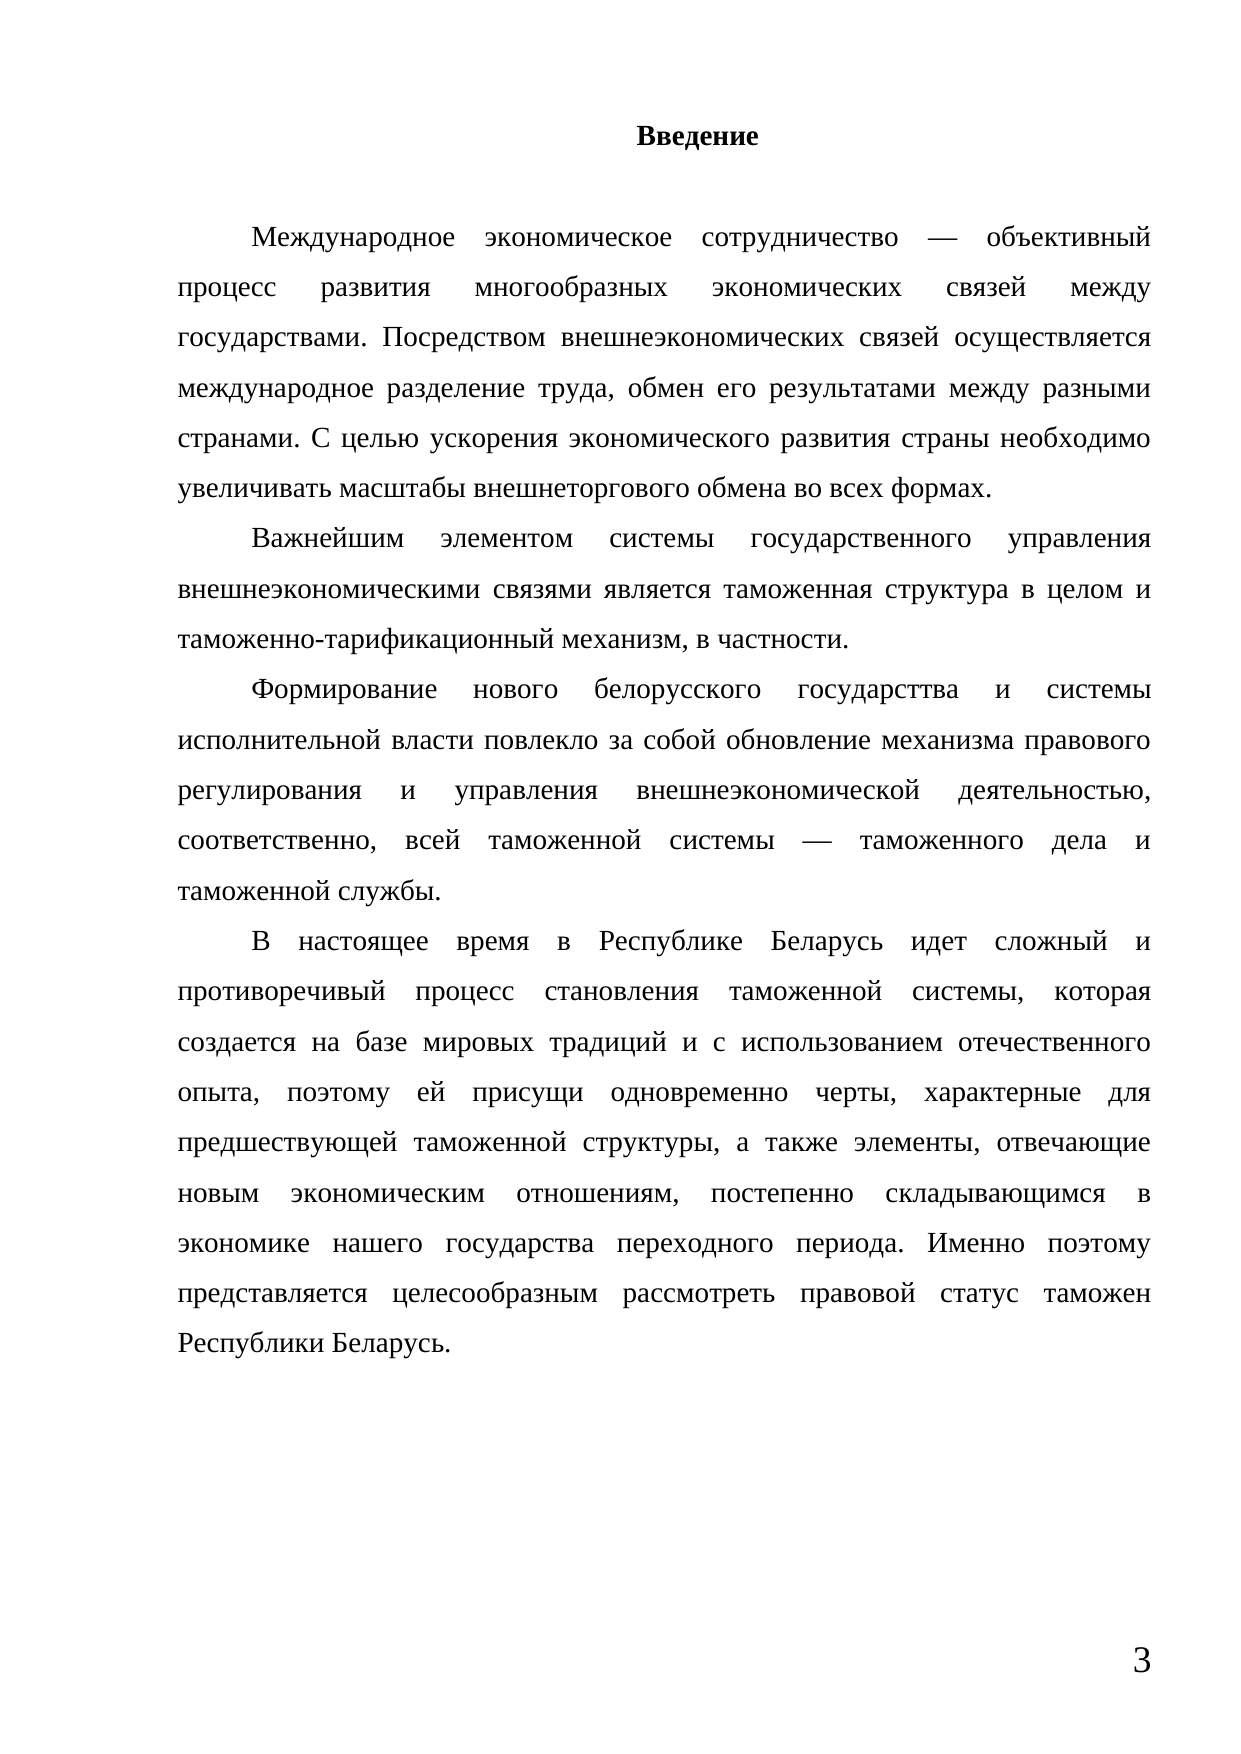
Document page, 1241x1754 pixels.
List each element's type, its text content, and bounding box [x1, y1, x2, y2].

text Формирование нового белорусского государсттва и системы исполнительной власти повлекло за собой обновление механизма правового регулирования и управления внешнеэкономической деятельностью, соответственно, всей таможенной системы — таможенного дела и таможенной службы. [177, 672, 1152, 906]
text Введение [177, 118, 1144, 152]
text Международное экономическое сотрудничество — объективный процесс развития многообразных экономических связей между государствами. Посредством внешнеэкономических связей осуществляется международное разделение труда, обмен его результатами между разными странами. С целью ускорения экономического развития страны необходимо увеличивать масштабы внешнеторгового обмена во всех формах. [177, 219, 1152, 504]
text В настоящее время в Республике Беларусь идет сложный и противоречивый процесс становления таможенной системы, которая создается на базе мировых традиций и с использованием отечественного опыта, поэтому ей присущи одновременно черты, характерные для предшествующей таможенной структуры, а также элементы, отвечающие новым экономическим отношениям, постепенно складывающимся в экономике нашего государства переходного периода. Именно поэтому представляется целесообразным рассмотреть правовой статус таможен Республики Беларусь. [177, 923, 1152, 1359]
text Важнейшим элементом системы государственного управления внешнеэкономическими связями является таможенная структура в целом и таможенно-тарификационный механизм, в частности. [177, 521, 1152, 655]
